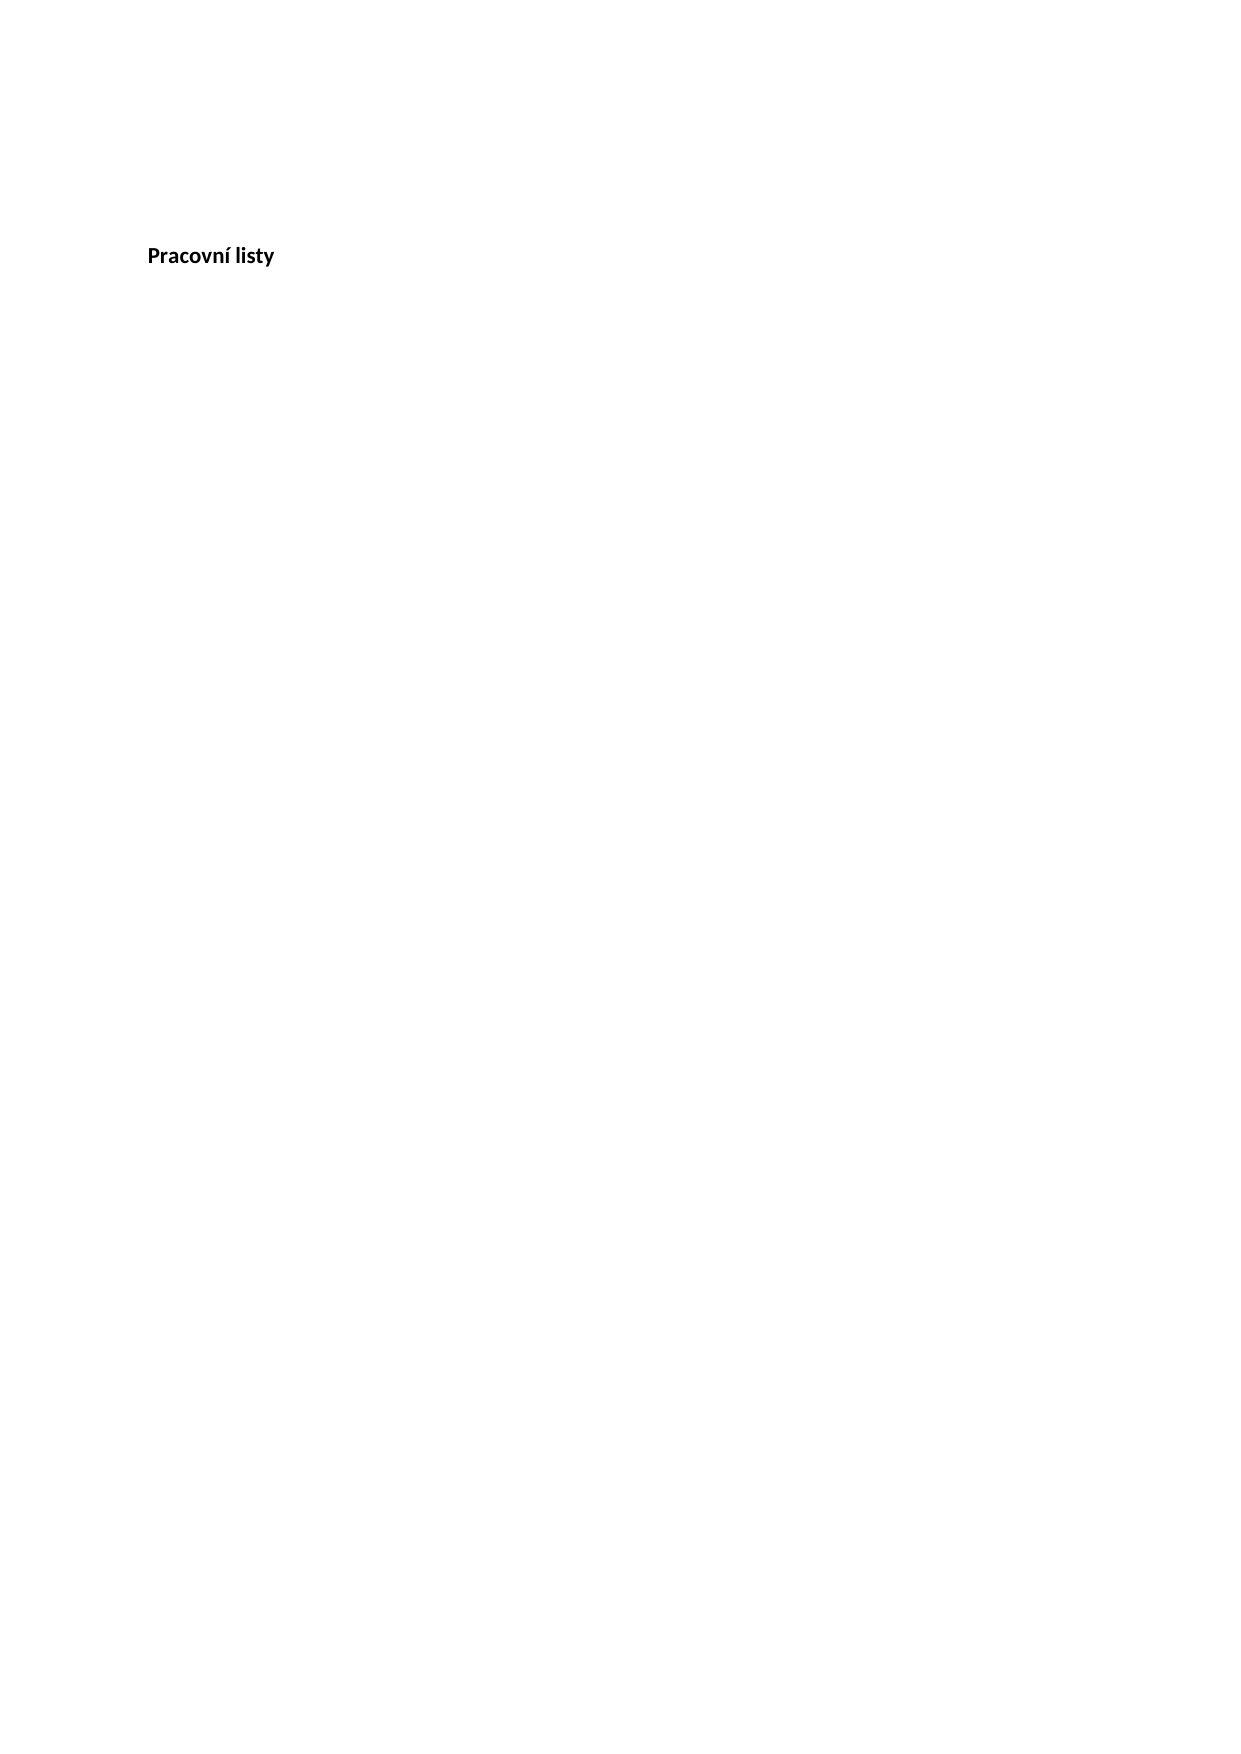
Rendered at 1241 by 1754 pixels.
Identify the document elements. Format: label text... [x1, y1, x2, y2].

text Pracovní listy [148, 241, 1093, 269]
